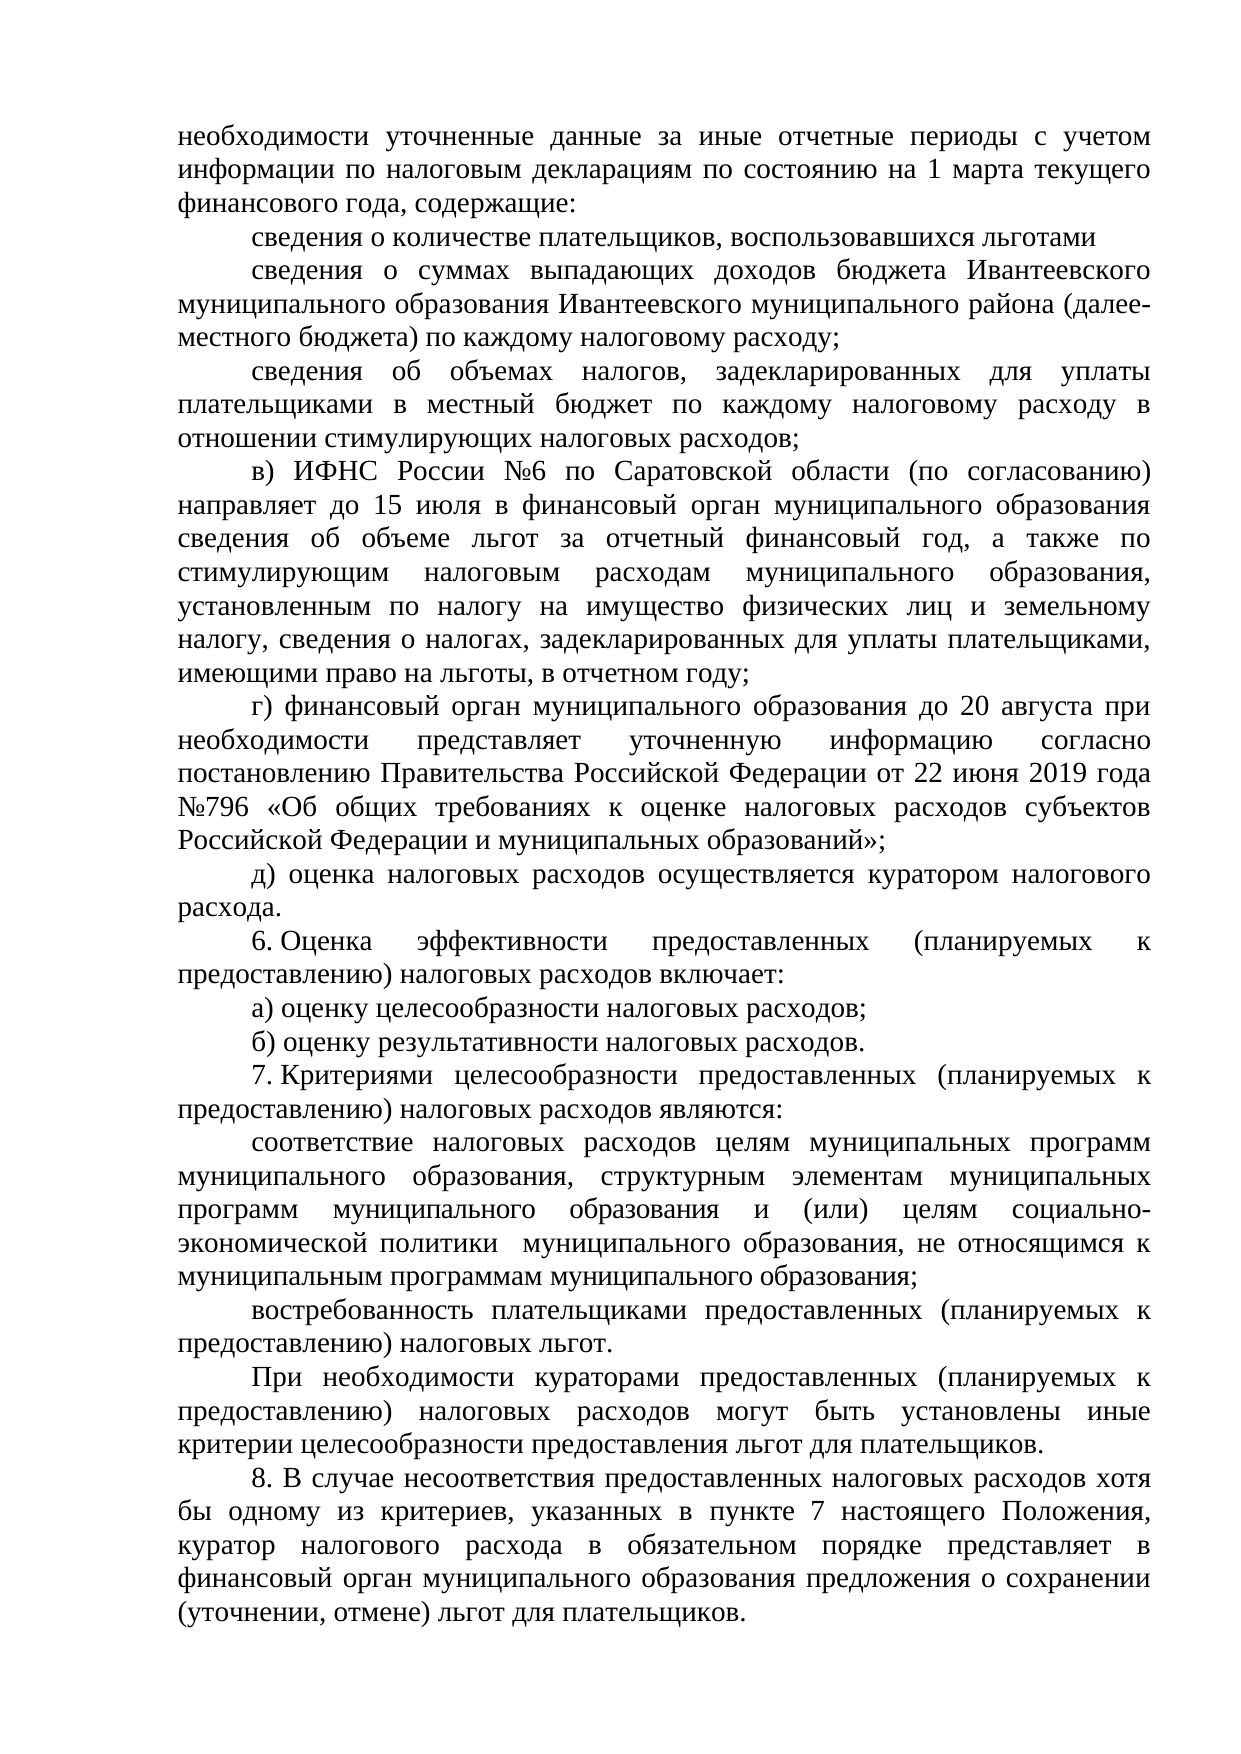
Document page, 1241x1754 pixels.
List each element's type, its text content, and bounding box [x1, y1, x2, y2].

text г) финансовый орган муниципального образования до 20 августа при необходимости представляет уточненную информацию согласно постановлению Правительства Российской Федерации от 22 июня 2019 года №796 «Об общих требованиях к оценке налоговых расходов субъектов Российской Федерации и муниципальных образований»; [177, 688, 1152, 856]
text а) оценку целесообразности налоговых расходов; [177, 990, 1152, 1024]
text востребованность плательщиками предоставленных (планируемых к предоставлению) налоговых льгот. [177, 1292, 1152, 1359]
text 8. В случае несоответствия предоставленных налоговых расходов хотя бы одному из критериев, указанных в пункте 7 настоящего Положения, куратор налогового расхода в обязательном порядке представляет в финансовый орган муниципального образования предложения о сохранении (уточнении, отмене) льгот для плательщиков. [177, 1460, 1152, 1627]
text сведения об объемах налогов, задекларированных для уплаты плательщиками в местный бюджет по каждому налоговому расходу в отношении стимулирующих налоговых расходов; [177, 353, 1152, 453]
text сведения о суммах выпадающих доходов бюджета Ивантеевского муниципального образования Ивантеевского муниципального района (далее- местного бюджета) по каждому налоговому расходу; [177, 252, 1152, 353]
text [177, 118, 1152, 219]
text 7. Критериями целесообразности предоставленных (планируемых к предоставлению) налоговых расходов являются: [177, 1057, 1152, 1124]
text 6. Оценка эффективности предоставленных (планируемых к предоставлению) налоговых расходов включает: [177, 923, 1152, 990]
text сведения о количестве плательщиков, воспользовавшихся льготами [177, 219, 1152, 252]
text При необходимости кураторами предоставленных (планируемых к предоставлению) налоговых расходов могут быть установлены иные критерии целесообразности предоставления льгот для плательщиков. [177, 1359, 1152, 1460]
text в) ИФНС России №6 по Саратовской области (по согласованию) направляет до 15 июля в финансовый орган муниципального образования сведения об объеме льгот за отчетный финансовый год, а также по стимулирующим налоговым расходам муниципального образования, установленным по налогу на имущество физических лиц и земельному налогу, сведения о налогах, задекларированных для уплаты плательщиками, имеющими право на льготы, в отчетном году; [177, 453, 1152, 688]
text б) оценку результативности налоговых расходов. [177, 1024, 1152, 1057]
text д) оценка налоговых расходов осуществляется куратором налогового расхода. [177, 856, 1152, 923]
text соответствие налоговых расходов целям муниципальных программ муниципального образования, структурным элементам муниципальных программ муниципального образования и (или) целям социально-экономической политики муниципального образования, не относящимся к муниципальным программам муниципального образования; [177, 1124, 1152, 1292]
